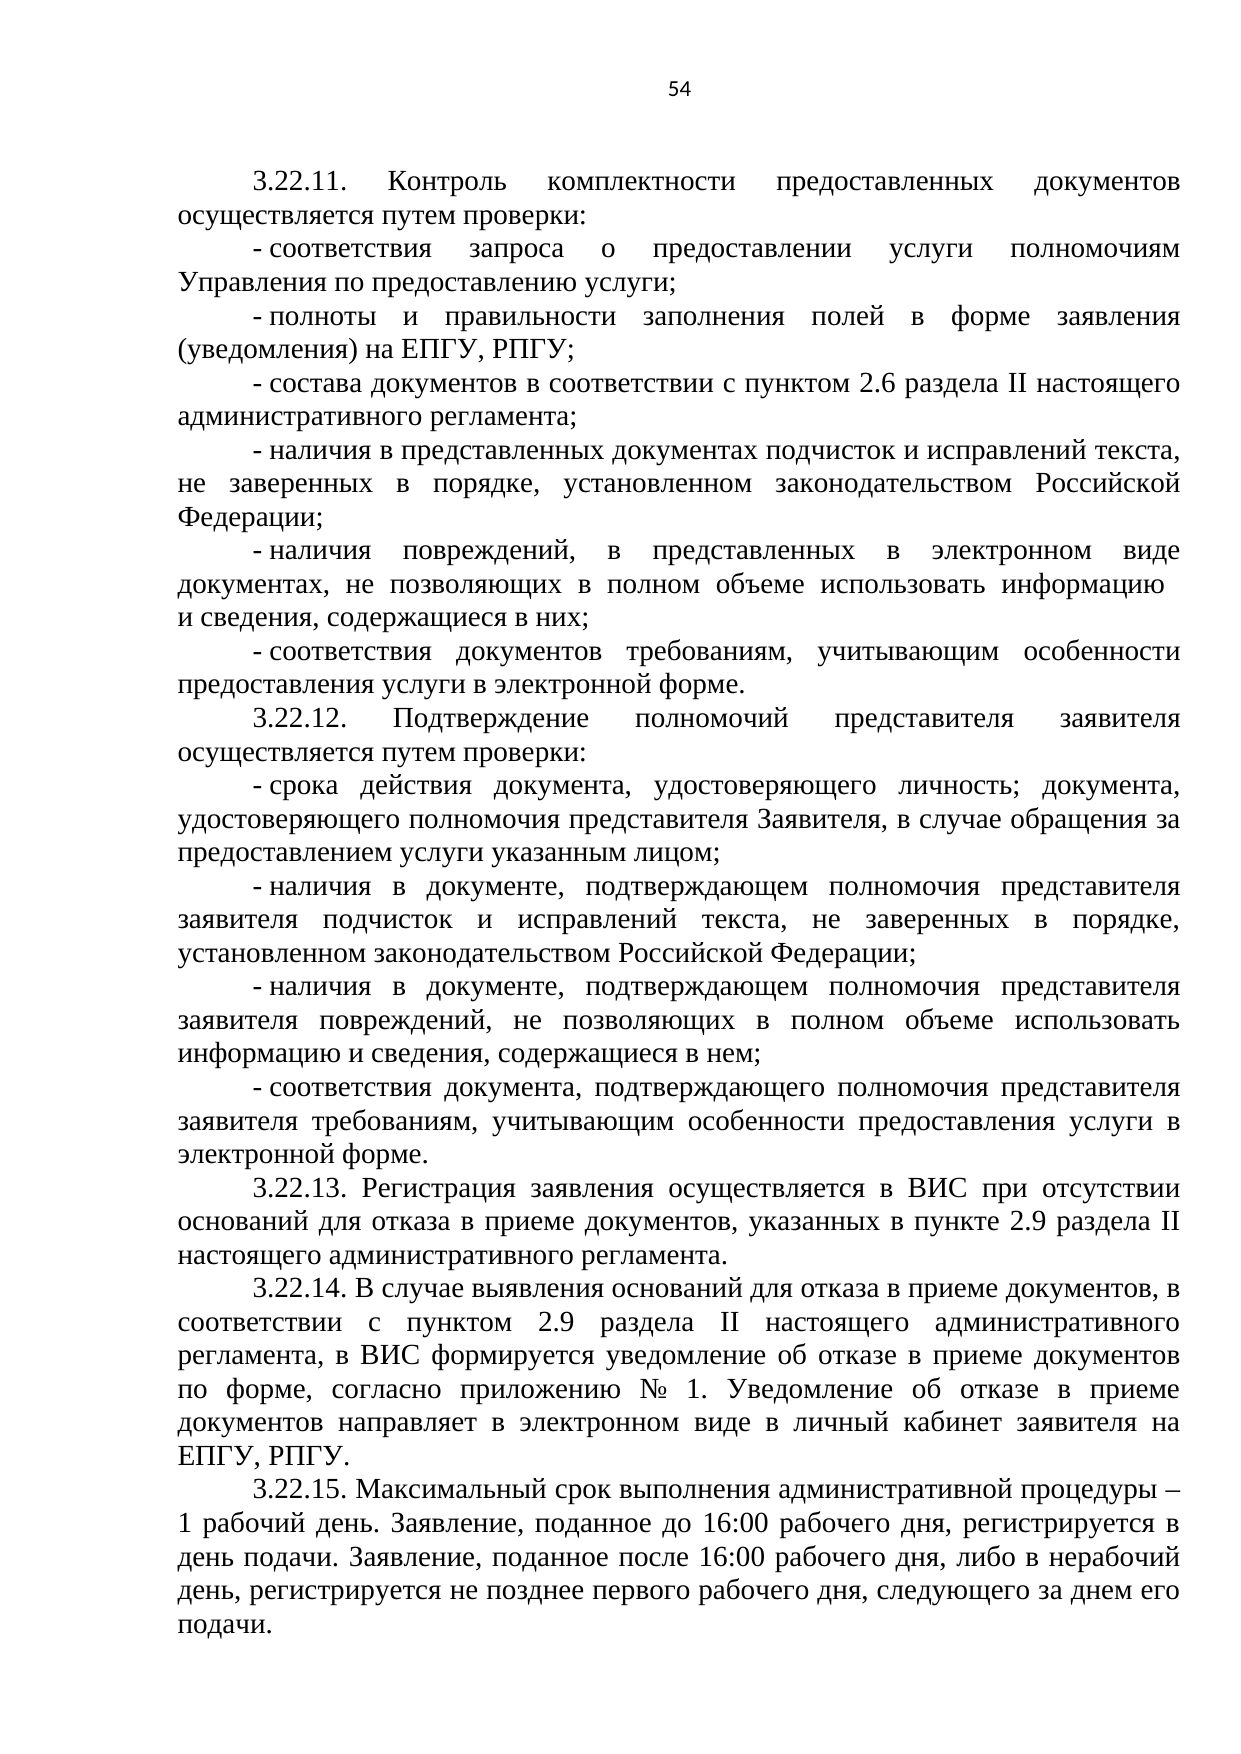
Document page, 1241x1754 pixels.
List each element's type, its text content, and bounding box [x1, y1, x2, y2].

list 3.22.13. Регистрация заявления осуществляется в ВИС при отсутствии оснований для отказа в приеме документов, указанных в пункте 2.9 раздела II настоящего административного регламента. [177, 1170, 1181, 1270]
list - соответствия документа, подтверждающего полномочия представителя заявителя требованиям, учитывающим особенности предоставления услуги в электронной форме. [177, 1069, 1181, 1170]
list - срока действия документа, удостоверяющего личность; документа, удостоверяющего полномочия представителя Заявителя, в случае обращения за предоставлением услуги указанным лицом; [177, 767, 1181, 868]
list 3.22.14. В случае выявления оснований для отказа в приеме документов, в соответствии с пунктом 2.9 раздела II настоящего административного регламента, в ВИС формируется уведомление об отказе в приеме документов по форме, согласно приложению № 1. Уведомление об отказе в приеме документов направляет в электронном виде в личный кабинет заявителя на ЕПГУ, РПГУ. [177, 1270, 1181, 1472]
list 3.22.15. Максимальный срок выполнения административной процедуры –1 рабочий день. Заявление, поданное до 16:00 рабочего дня, регистрируется в день подачи. Заявление, поданное после 16:00 рабочего дня, либо в нерабочий день, регистрируется не позднее первого рабочего дня, следующего за днем его подачи. [177, 1472, 1181, 1639]
list - наличия в документе, подтверждающем полномочия представителя заявителя подчисток и исправлений текста, не заверенных в порядке, установленном законодательством Российской Федерации; [177, 868, 1181, 968]
list 3.22.11. Контроль комплектности предоставленных документов осуществляется путем проверки: [177, 163, 1181, 231]
list - наличия в представленных документах подчисток и исправлений текста, не заверенных в порядке, установленном законодательством Российской Федерации; [177, 432, 1181, 532]
list - полноты и правильности заполнения полей в форме заявления (уведомления) на ЕПГУ, РПГУ; [177, 298, 1181, 365]
list 3.22.12. Подтверждение полномочий представителя заявителя осуществляется путем проверки: [177, 700, 1181, 767]
list - состава документов в соответствии с пунктом 2.6 раздела II настоящего административного регламента; [177, 365, 1181, 432]
list - соответствия документов требованиям, учитывающим особенности предоставления услуги в электронной форме. [177, 633, 1181, 700]
list - наличия повреждений, в представленных в электронном виде документах, не позволяющих в полном объеме использовать информацию и сведения, содержащиеся в них; [177, 532, 1181, 633]
list - наличия в документе, подтверждающем полномочия представителя заявителя повреждений, не позволяющих в полном объеме использовать информацию и сведения, содержащиеся в нем; [177, 968, 1181, 1069]
list - соответствия запроса о предоставлении услуги полномочиям Управления по предоставлению услуги; [177, 231, 1181, 298]
